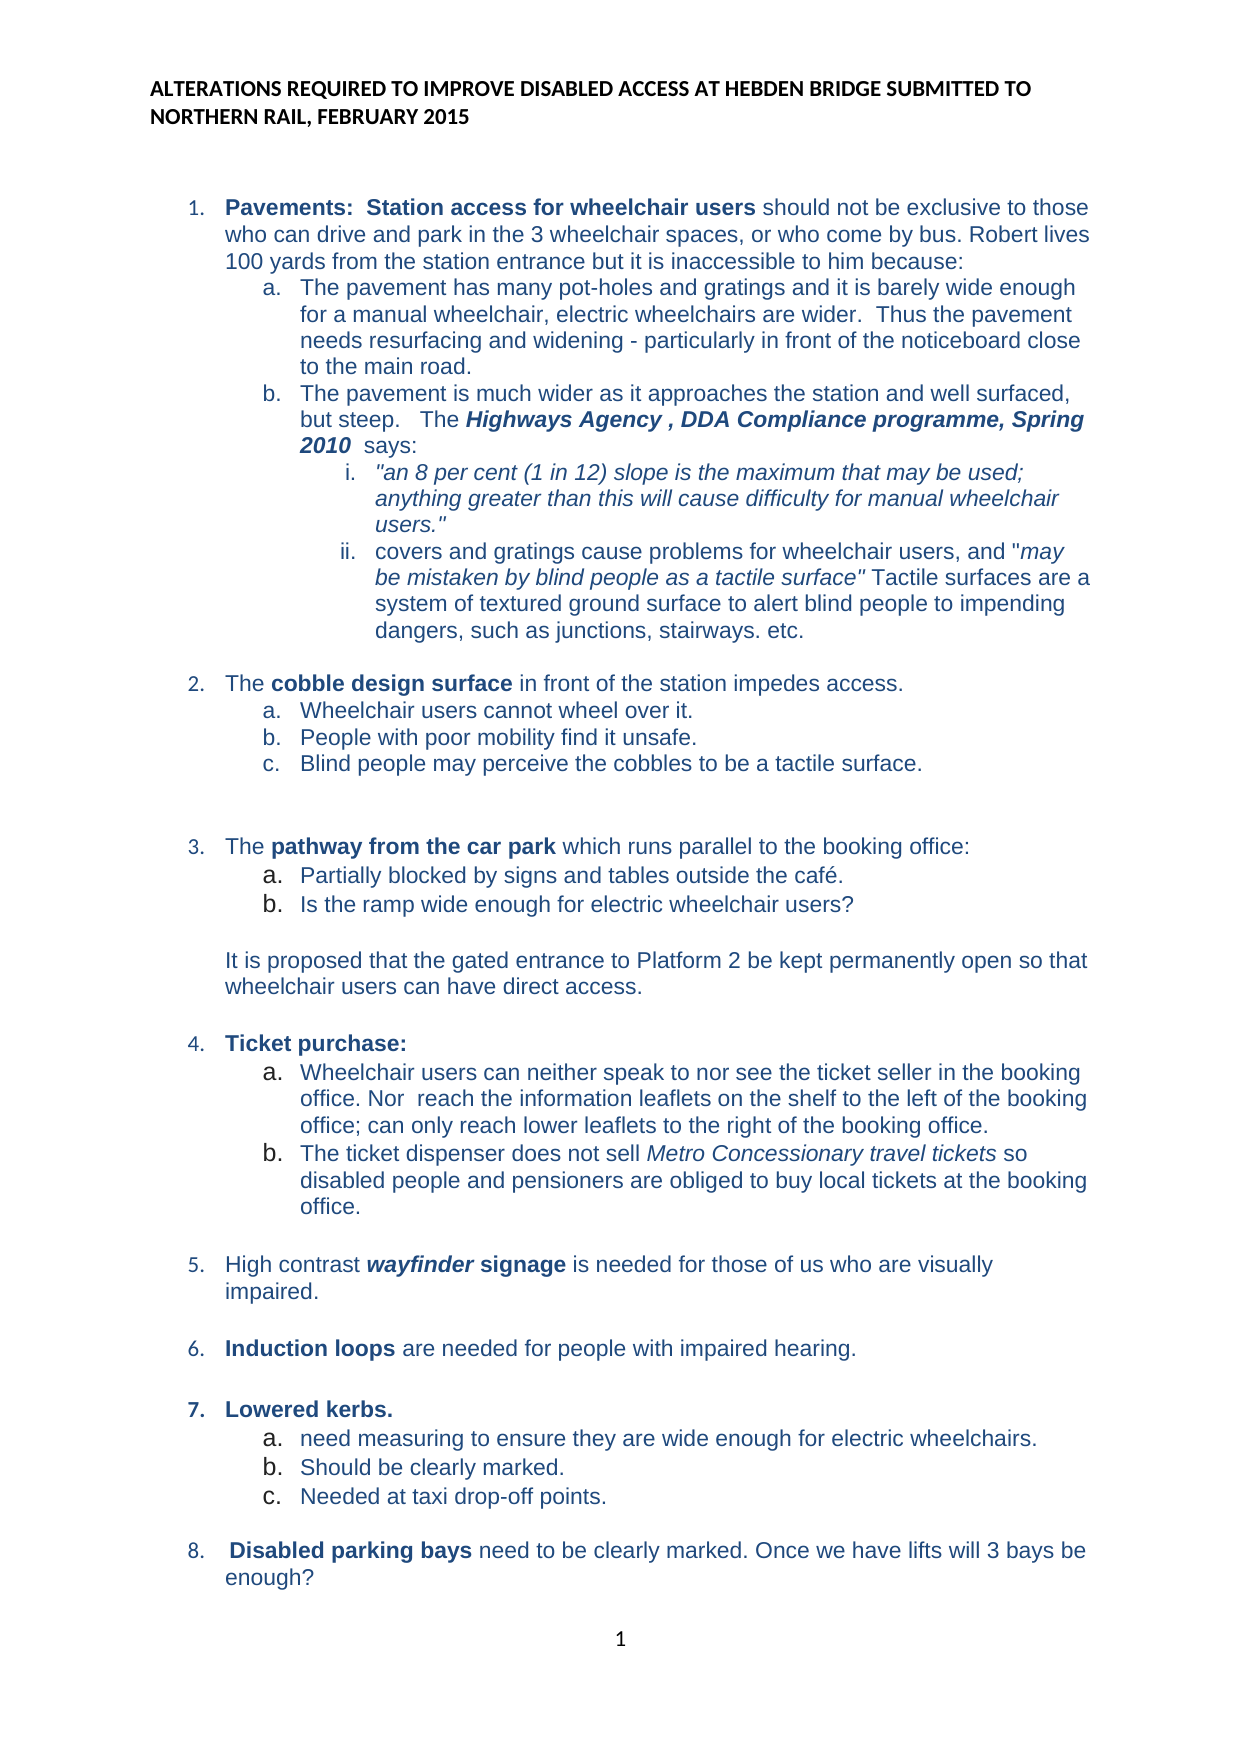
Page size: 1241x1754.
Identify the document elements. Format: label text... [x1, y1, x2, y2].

list Needed at taxi drop-off points. [262, 1481, 1090, 1510]
list Ticket purchase: [187, 1029, 1090, 1057]
list Induction loops are needed for people with impaired hearing. [187, 1334, 1090, 1362]
list Wheelchair users can neither speak to nor see the ticket seller in the booking office. Nor reach the information leaflets on the shelf to the left of the booking office; can only reach lower leaflets to the right of the booking office. [262, 1057, 1090, 1138]
list covers and gratings cause problems for wheelchair users, and "may be mistaken by blind people as a tactile surface" Tactile surfaces are a system of textured ground surface to alert blind people to impending dangers, such as junctions, stairways. etc. [356, 538, 1090, 643]
list The pavement is much wider as it approaches the station and well surfaced, but steep. The Highways Agency , DDA Compliance programme, Spring 2010 says: [262, 379, 1090, 459]
list Disabled parking bays need to be clearly marked. Once we have lifts will 3 bays be enough? [187, 1536, 1090, 1590]
list The cobble design surface in front of the station impedes access. [187, 669, 1090, 697]
text It is proposed that the gated entrance to Platform 2 be kept permanently open so that wheelchair users can have direct access. [225, 947, 1090, 999]
list Pavements: Station access for wheelchair users should not be exclusive to those who can drive and park in the 3 wheelchair spaces, or who come by bus. Robert lives 100 yards from the station entrance but it is inaccessible to him because: [187, 193, 1090, 274]
list The pavement has many pot-holes and gratings and it is barely wide enough for a manual wheelchair, electric wheelchairs are wider. Thus the pavement needs resurfacing and widening - particularly in front of the noticeboard close to the main road. [262, 274, 1090, 379]
list The pathway from the car park which runs parallel to the booking office: [187, 832, 1090, 860]
list Lowered kerbs. [187, 1395, 1090, 1423]
list People with poor mobility find it unsafe. [262, 724, 1090, 750]
list The ticket dispenser does not sell Metro Concessionary travel tickets so disabled people and pensioners are obliged to buy local tickets at the booking office. [262, 1138, 1090, 1219]
list Wheelchair users cannot wheel over it. [262, 697, 1090, 724]
list High contrast wayfinder signage is needed for those of us who are visually impaired. [187, 1250, 1090, 1304]
list Is the ramp wide enough for electric wheelchair users? [262, 889, 1090, 918]
list need measuring to ensure they are wide enough for electric wheelchairs. [262, 1423, 1090, 1452]
list Should be clearly marked. [262, 1452, 1090, 1481]
list "an 8 per cent (1 in 12) slope is the maximum that may be used; anything greater than this will cause difficulty for manual wheelchair users." [356, 459, 1090, 538]
list Partially blocked by signs and tables outside the café. [262, 860, 1090, 889]
list Blind people may perceive the cobbles to be a tactile surface. [262, 750, 1090, 777]
